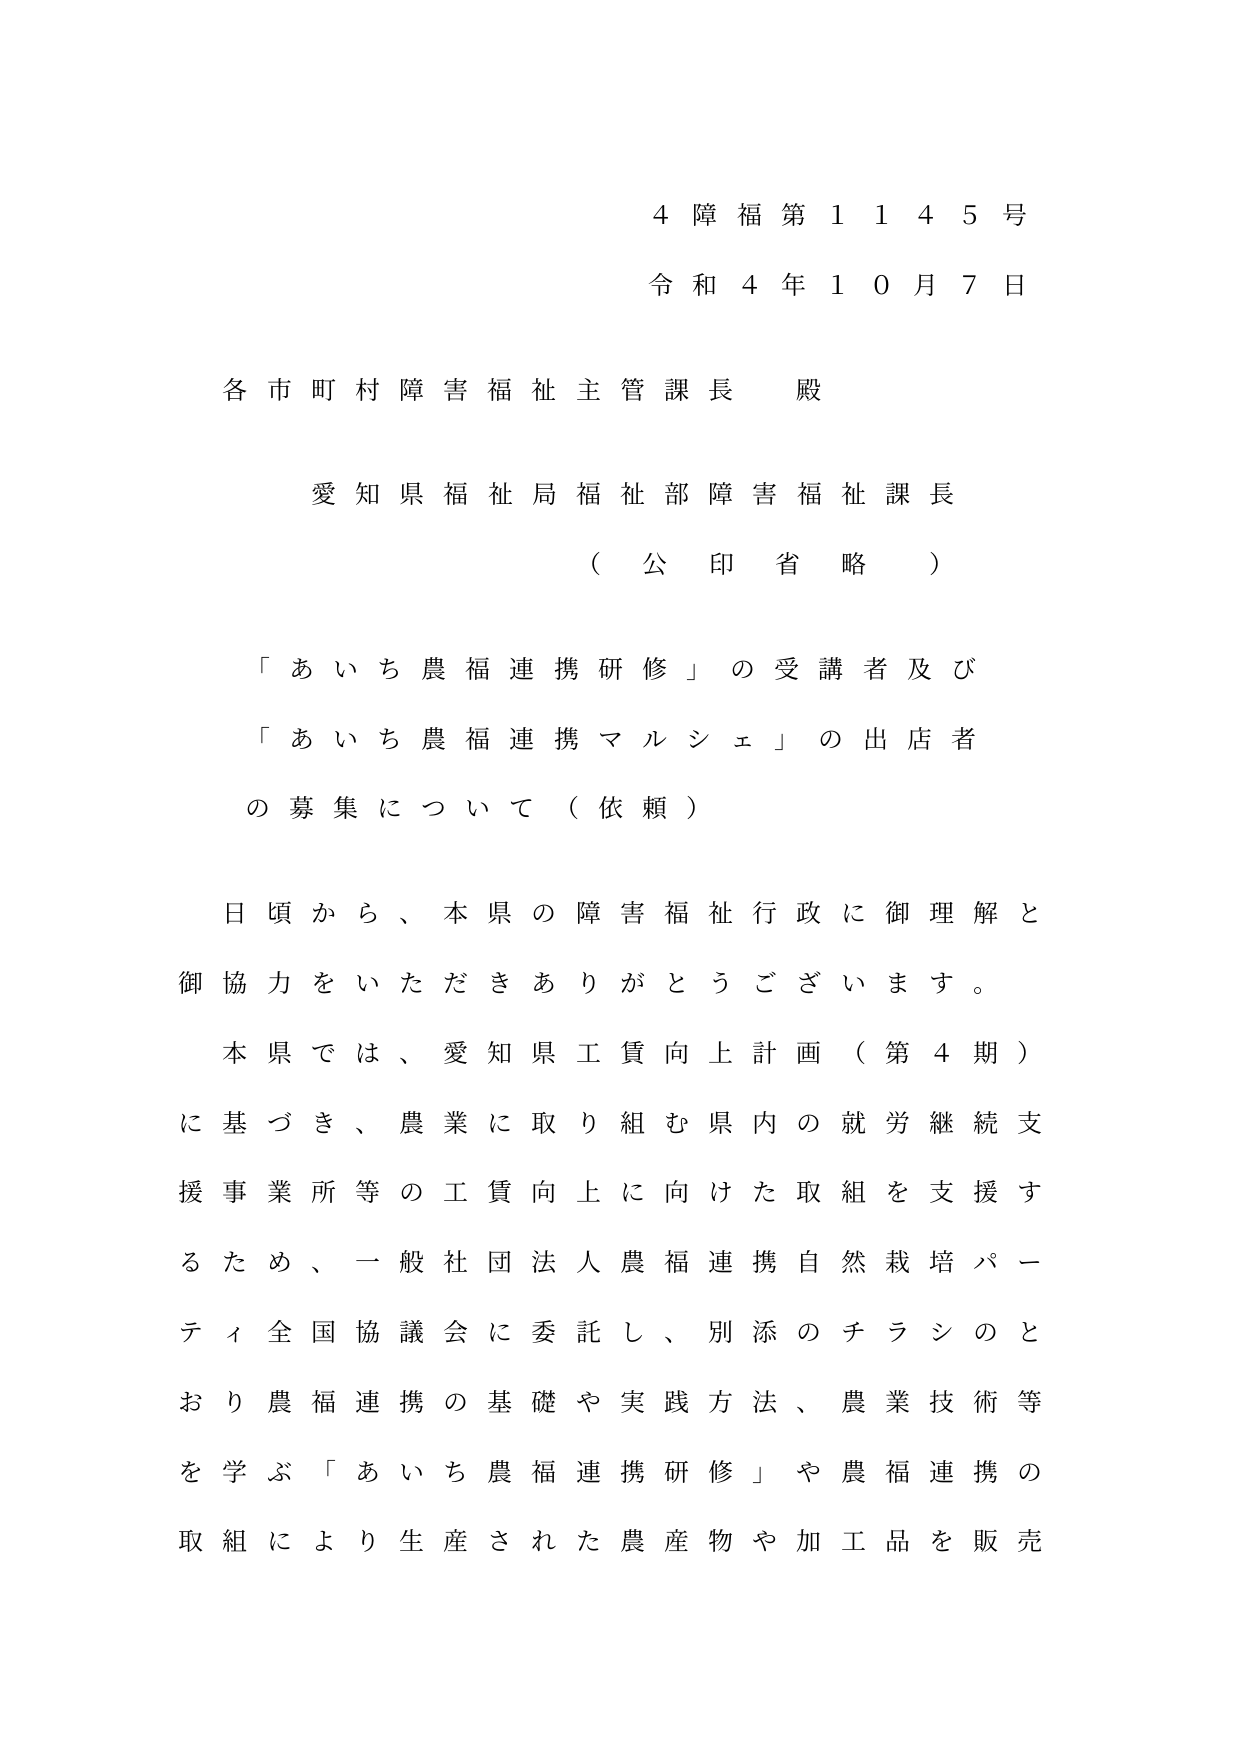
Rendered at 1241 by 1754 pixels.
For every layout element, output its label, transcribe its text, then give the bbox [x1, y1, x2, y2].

text 令和４年１０月７日 [178, 249, 1047, 319]
text ４障福第１１４５号 [178, 179, 1047, 249]
text 「あいち農福連携研修」の受講者及び「あいち農福連携マルシェ」の出店者の募集について（依頼） [223, 633, 1017, 842]
text 愛知県福祉局福祉部障害福祉課長 [178, 458, 974, 528]
text 各市町村障害福祉主管課長 殿 [178, 353, 1062, 423]
text 日頃から、本県の障害福祉行政に御理解と御協力をいただきありがとうございます。 [178, 877, 1062, 1017]
text （公印省略） [178, 528, 974, 598]
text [178, 1017, 1062, 1575]
